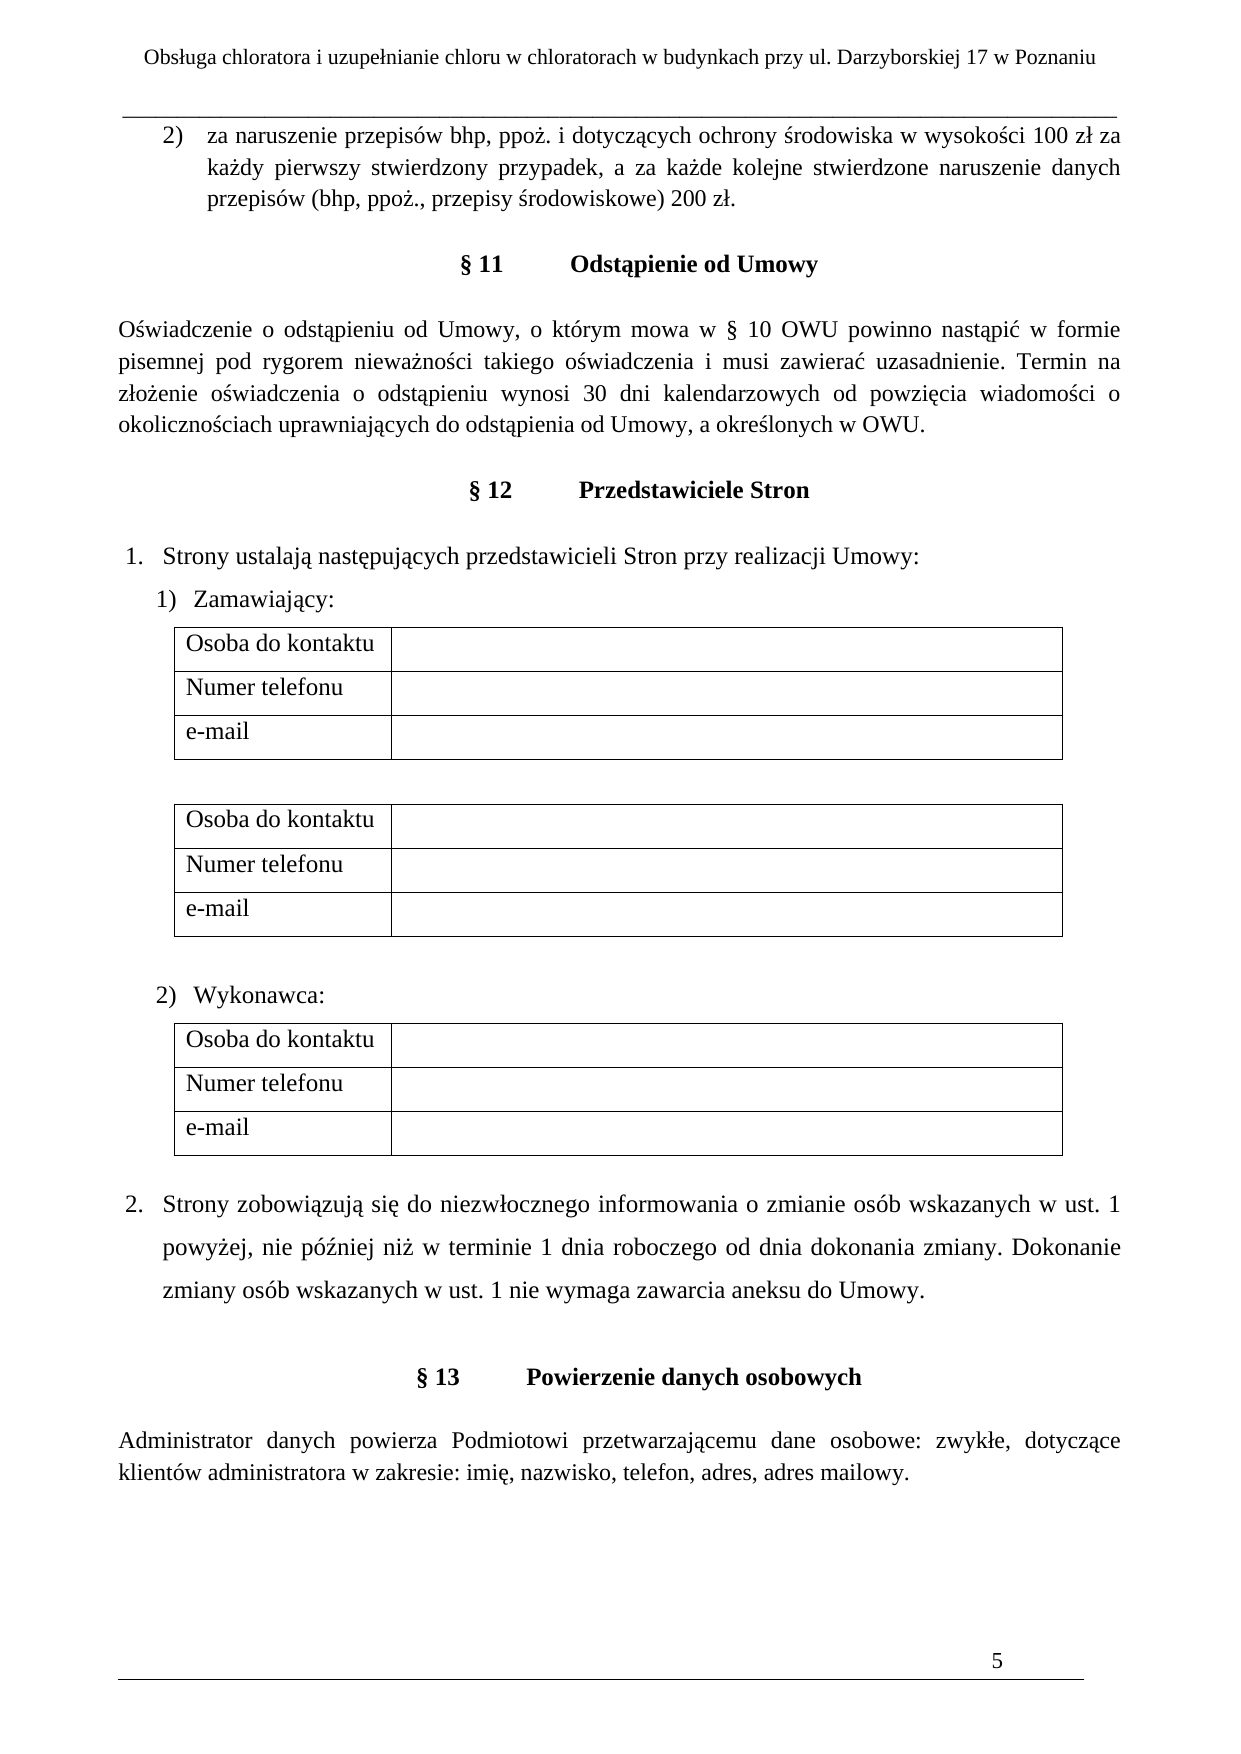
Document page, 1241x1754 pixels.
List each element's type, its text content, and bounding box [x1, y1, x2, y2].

table_header Osoba do kontaktu [175, 1024, 391, 1067]
list za naruszenie przepisów bhp, ppoż. i dotyczących ochrony środowiska w wysokości 100 zł za każdy pierwszy stwierdzony przypadek, a za każde kolejne stwierdzone naruszenie danych przepisów (bhp, ppoż., przepisy środowiskowe) 200 zł. [162, 120, 1122, 212]
table_header [392, 628, 1062, 671]
table_header Osoba do kontaktu [175, 805, 391, 848]
table_cell e-mail [175, 1112, 391, 1155]
text Oświadczenie o odstąpieniu od Umowy, o którym mowa w § 10 OWU powinno nastąpić w formie pisemnej pod rygorem nieważności takiego oświadczenia i musi zawierać uzasadnienie. Termin na złożenie oświadczenia o odstąpieniu wynosi 30 dni kalendarzowych od powzięcia wiadomości o okolicznościach uprawniających do odstąpienia od Umowy, a określonych w OWU. [118, 315, 1122, 438]
table_header Osoba do kontaktu [175, 628, 391, 671]
table_cell [392, 849, 1062, 892]
table_cell [392, 893, 1062, 936]
text Administrator danych powierza Podmiotowi przetwarzającemu dane osobowe: zwykłe, dotyczące klientów administratora w zakresie: imię, nazwisko, telefon, adres, adres mailowy. [118, 1426, 1122, 1486]
table_cell [392, 716, 1062, 759]
table_header [392, 805, 1062, 848]
list Zamawiający: [156, 584, 1122, 613]
table_cell [392, 1112, 1062, 1155]
table_cell [392, 1068, 1062, 1111]
table_cell e-mail [175, 716, 391, 759]
table_cell Numer telefonu [175, 672, 391, 715]
list Odstąpienie od Umowy [156, 249, 1122, 278]
table_cell Numer telefonu [175, 1068, 391, 1111]
list Wykonawca: [156, 980, 1122, 1009]
table_cell e-mail [175, 893, 391, 936]
table_cell [392, 672, 1062, 715]
table_header [392, 1024, 1062, 1067]
list Powierzenie danych osobowych [156, 1362, 1122, 1391]
list Strony zobowiązują się do niezwłocznego informowania o zmianie osób wskazanych w ust. 1 powyżej, nie później niż w terminie 1 dnia roboczego od dnia dokonania zmiany. Dokonanie zmiany osób wskazanych w ust. 1 nie wymaga zawarcia aneksu do Umowy. [125, 1189, 1122, 1304]
table_cell Numer telefonu [175, 849, 391, 892]
list Strony ustalają następujących przedstawicieli Stron przy realizacji Umowy: [125, 541, 1122, 570]
list Przedstawiciele Stron [156, 475, 1122, 504]
